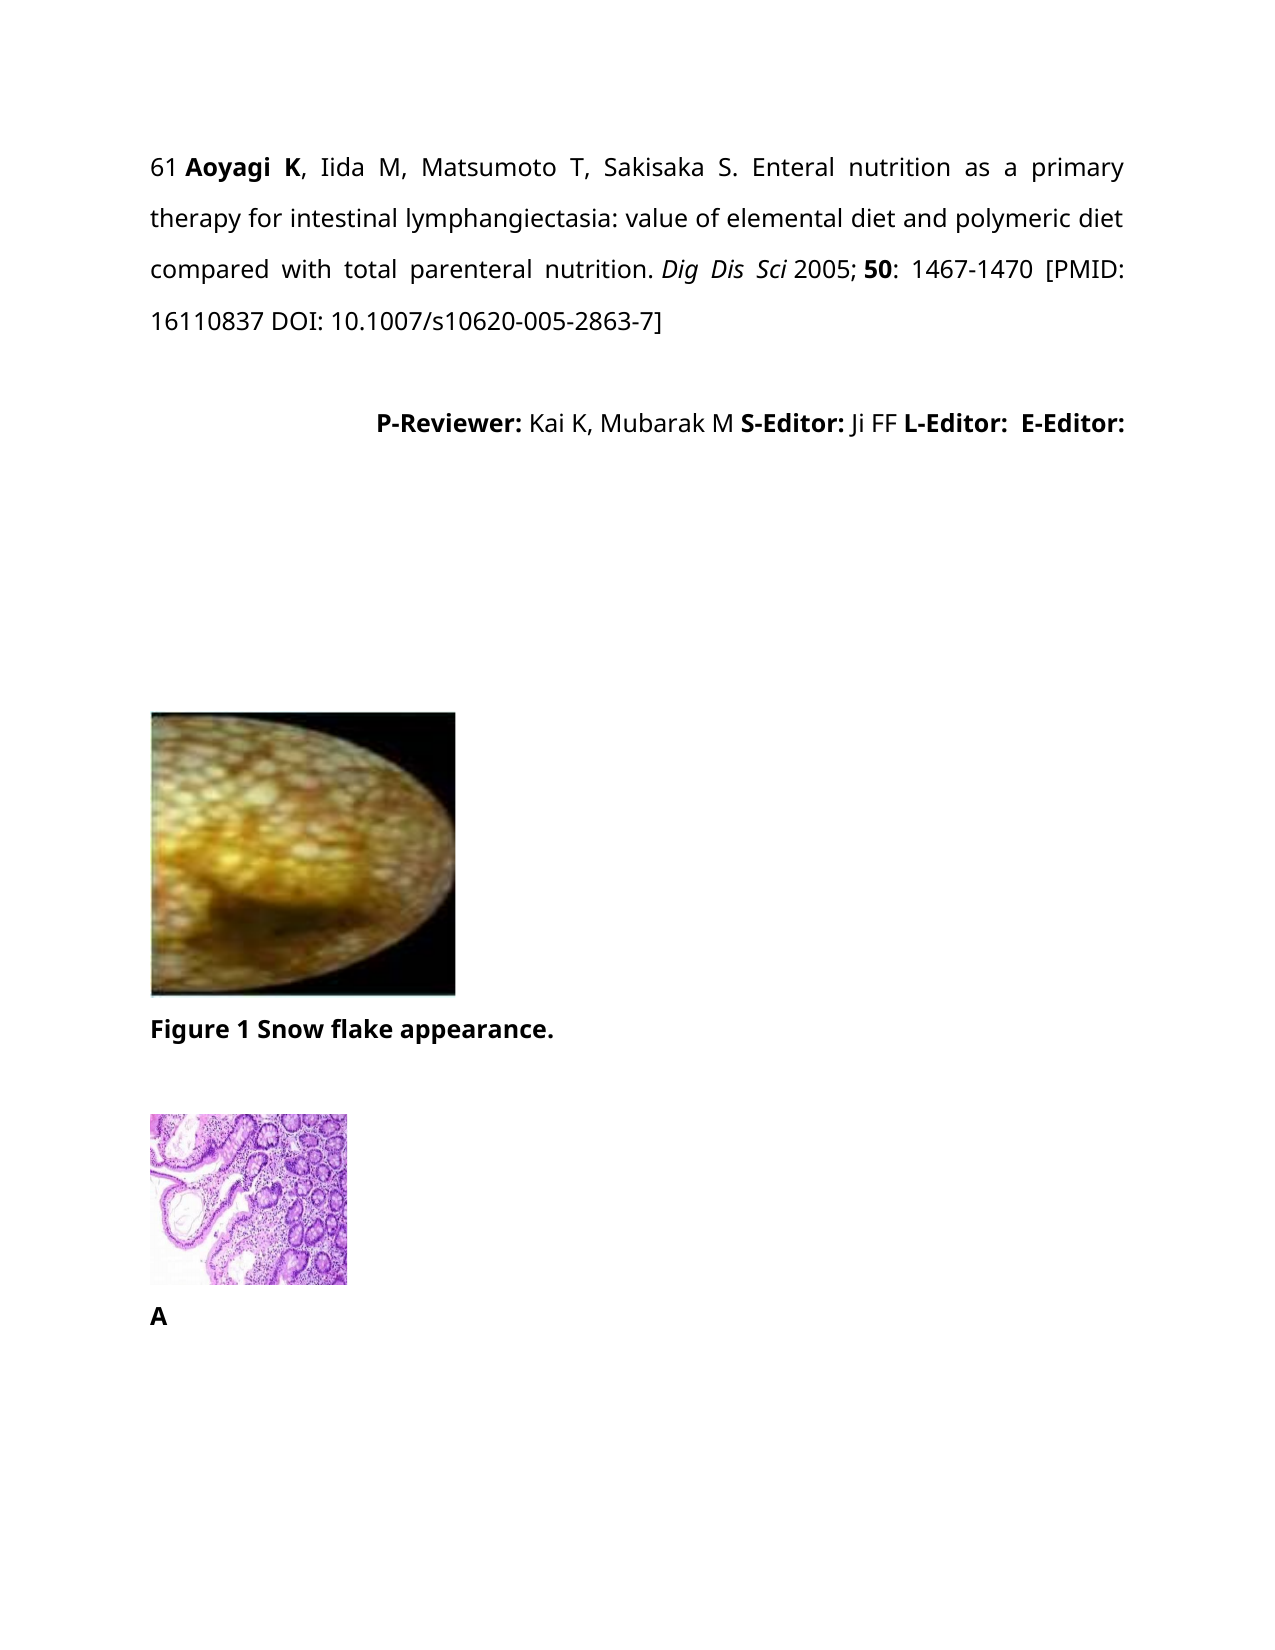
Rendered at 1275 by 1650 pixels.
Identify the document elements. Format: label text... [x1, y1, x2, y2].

text Figure 1 Snow flake appearance. [150, 1012, 1125, 1046]
picture [150, 1114, 348, 1285]
text 61 Aoyagi K, Iida M, Matsumoto T, Sakisaka S. Enteral nutrition as a primary therapy for intestinal lymphangiectasia: value of elemental diet and polymeric diet compared with total parenteral nutrition. Dig Dis Sci 2005; 50: 1467-1470 [PMID: 16110837 DOI: 10.1007/s10620-005-2863-7] [150, 150, 1125, 337]
picture [150, 711, 456, 998]
text P-Reviewer: Kai K, Mubarak M S-Editor: Ji FF L-Editor: E-Editor: [150, 405, 1125, 439]
text A [150, 1299, 1125, 1333]
